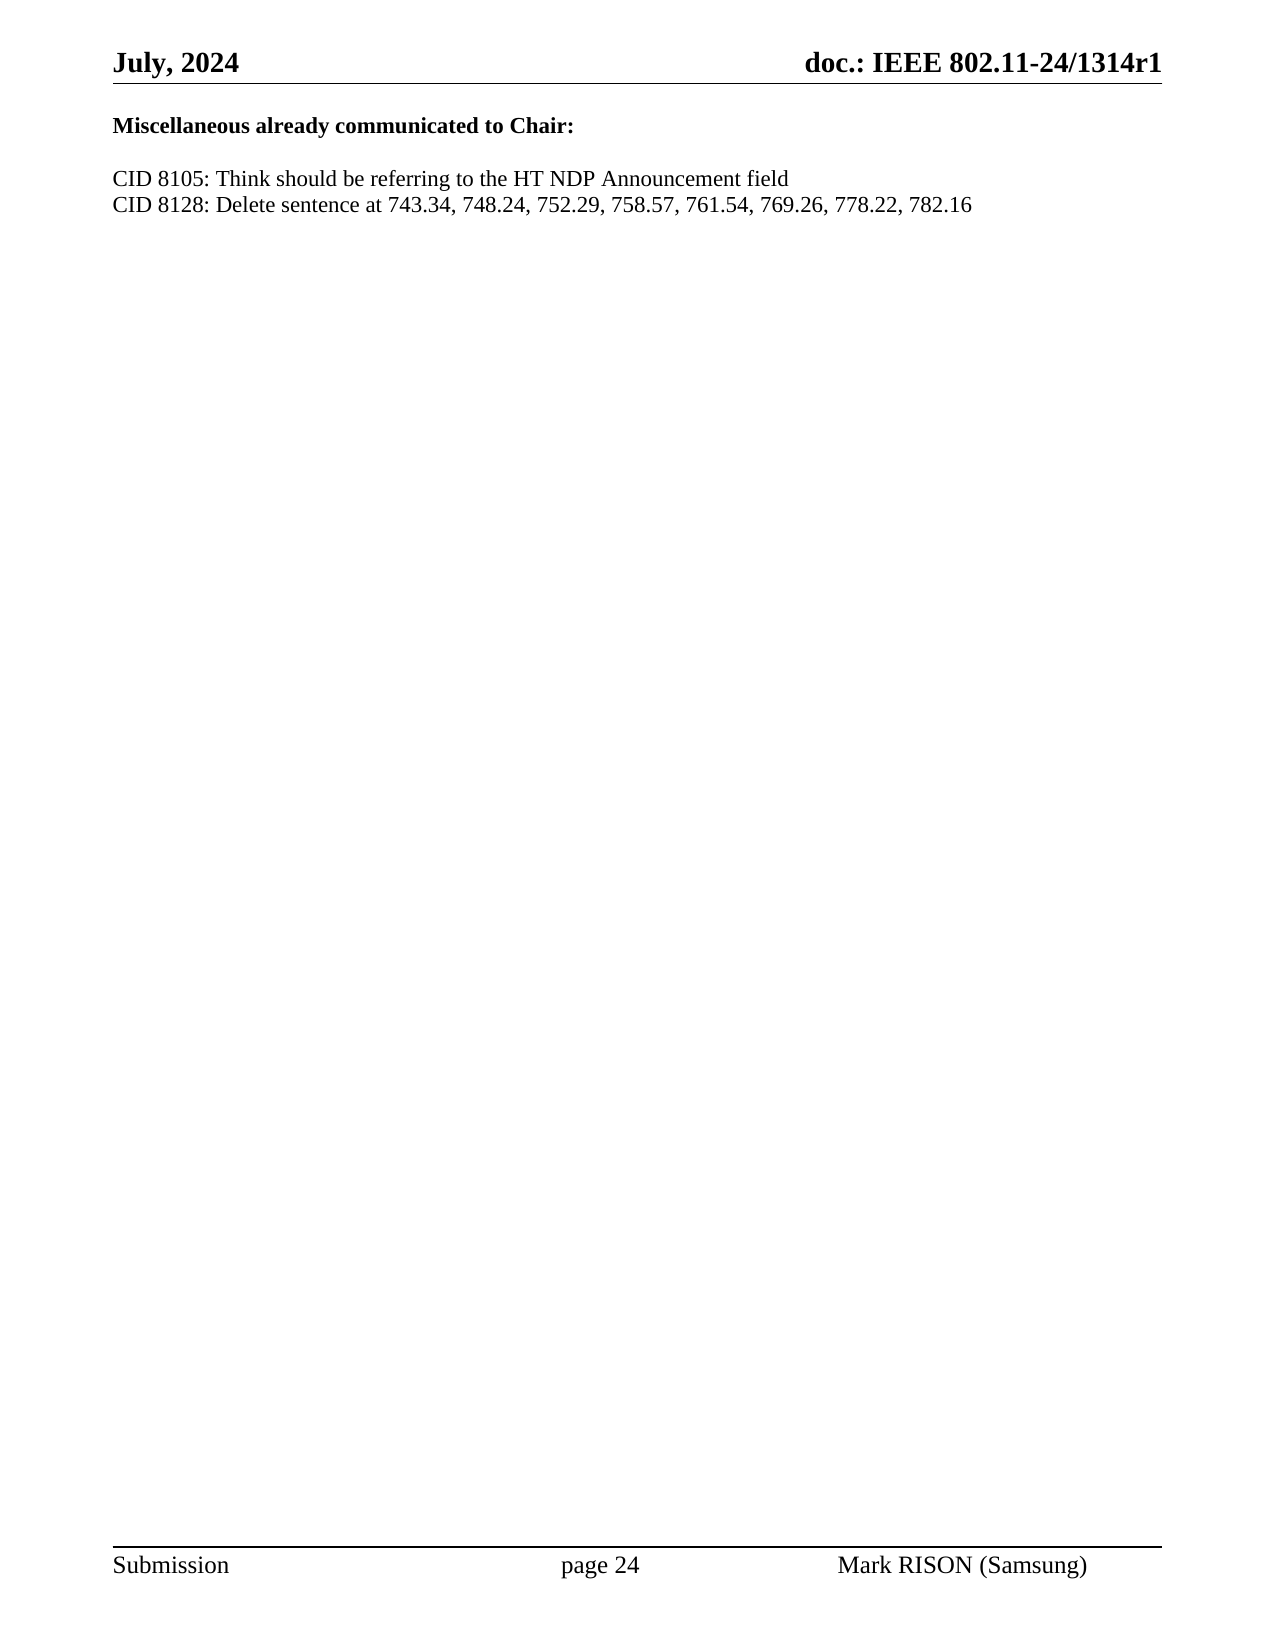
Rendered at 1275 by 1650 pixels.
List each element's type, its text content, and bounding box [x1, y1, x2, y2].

text Miscellaneous already communicated to Chair: [112, 112, 1162, 139]
text CID 8128: Delete sentence at 743.34, 748.24, 752.29, 758.57, 761.54, 769.26, 778.22, 782.16 [112, 192, 1162, 218]
text CID 8105: Think should be referring to the HT NDP Announcement field [112, 165, 1162, 192]
